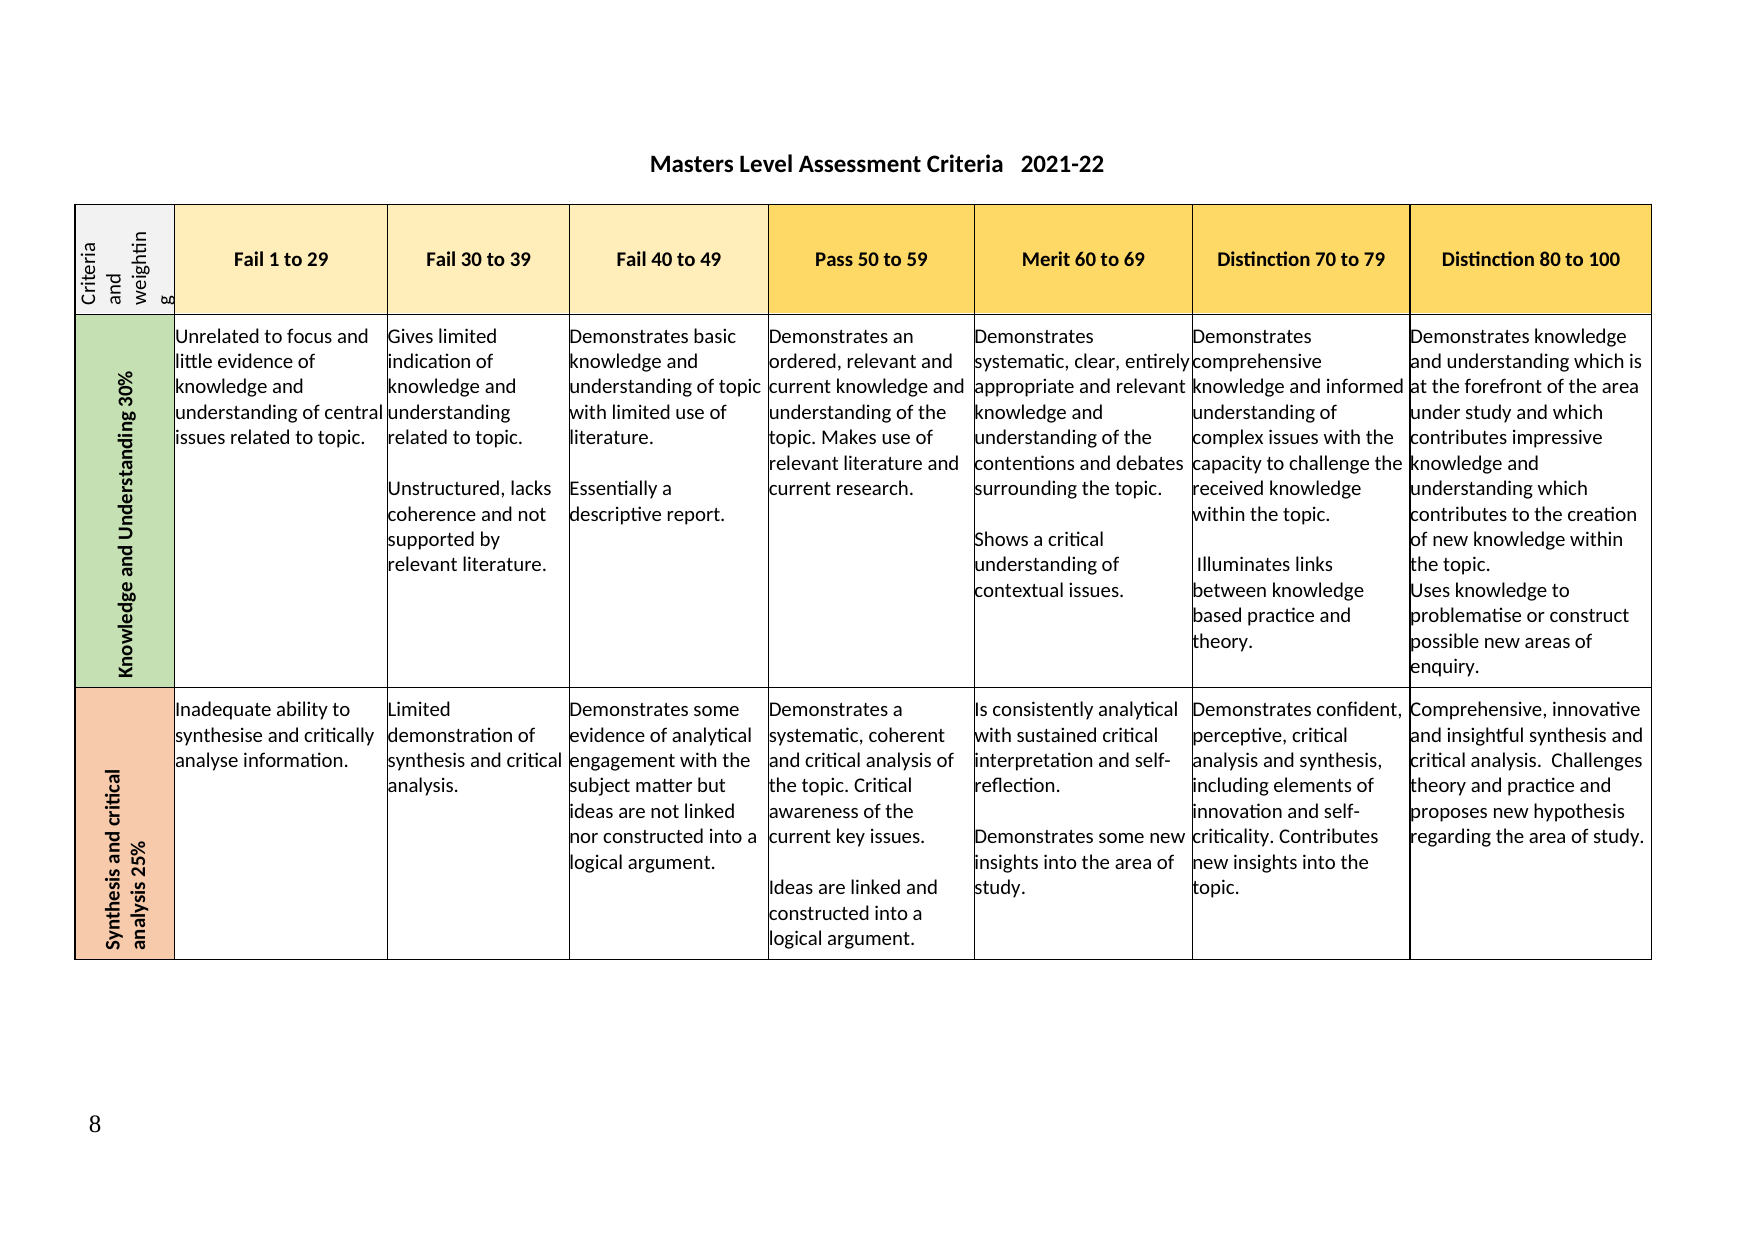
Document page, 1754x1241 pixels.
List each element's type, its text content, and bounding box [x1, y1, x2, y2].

table_cell Unrelated to focus and little evidence of knowledge and understanding of central issues related to topic. [175, 315, 387, 687]
table_cell Comprehensive, innovative and insightful synthesis and critical analysis. Challenges theory and practice and proposes new hypothesis regarding the area of study. [1411, 688, 1651, 959]
table_cell Limited demonstration of synthesis and critical analysis. [388, 688, 569, 959]
table_cell Synthesis and critical analysis 25% [76, 688, 174, 959]
table_cell Gives limited indication of knowledge and understanding related to topic. Unstructured, lacks coherence and not supported by relevant literature. [388, 315, 569, 687]
table_header Merit 60 to 69 [975, 205, 1192, 313]
table_cell Knowledge and Understanding 30% [76, 315, 174, 687]
table_cell Inadequate ability to synthesise and critically analyse information. [175, 688, 387, 959]
table_header Fail 40 to 49 [570, 205, 768, 313]
table_header Distinction 80 to 100 [1411, 205, 1651, 313]
table_header Criteria and weighting [76, 205, 174, 313]
table_cell Demonstrates knowledge and understanding which is at the forefront of the area under study and which contributes impressive knowledge and understanding which contributes to the creation of new knowledge within the topic. Uses knowledge to problematise or construct possible new areas of enquiry. [1411, 315, 1651, 687]
table_cell Demonstrates systematic, clear, entirely appropriate and relevant knowledge and understanding of the contentions and debates surrounding the topic. Shows a critical understanding of contextual issues. [975, 315, 1192, 687]
table_cell Is consistently analytical with sustained critical interpretation and self-reflection. Demonstrates some new insights into the area of study. [975, 688, 1192, 959]
text Masters Level Assessment Criteria 2021-22 [89, 148, 1665, 178]
table_cell Demonstrates basic knowledge and understanding of topic with limited use of literature. Essentially a descriptive report. [570, 315, 768, 687]
table_cell Demonstrates confident, perceptive, critical analysis and synthesis, including elements of innovation and self-criticality. Contributes new insights into the topic. [1193, 688, 1409, 959]
table_header Fail 30 to 39 [388, 205, 569, 313]
table_cell Demonstrates an ordered, relevant and current knowledge and understanding of the topic. Makes use of relevant literature and current research. [769, 315, 974, 687]
table_cell Demonstrates some evidence of analytical engagement with the subject matter but ideas are not linked nor constructed into a logical argument. [570, 688, 768, 959]
table_header Pass 50 to 59 [769, 205, 974, 313]
table_cell Demonstrates a systematic, coherent and critical analysis of the topic. Critical awareness of the current key issues. Ideas are linked and constructed into a logical argument. [769, 688, 974, 959]
table_header Distinction 70 to 79 [1193, 205, 1409, 313]
table_cell Demonstrates comprehensive knowledge and informed understanding of complex issues with the capacity to challenge the received knowledge within the topic. Illuminates links between knowledge based practice and theory. [1193, 315, 1409, 687]
table_header Fail 1 to 29 [175, 205, 387, 313]
